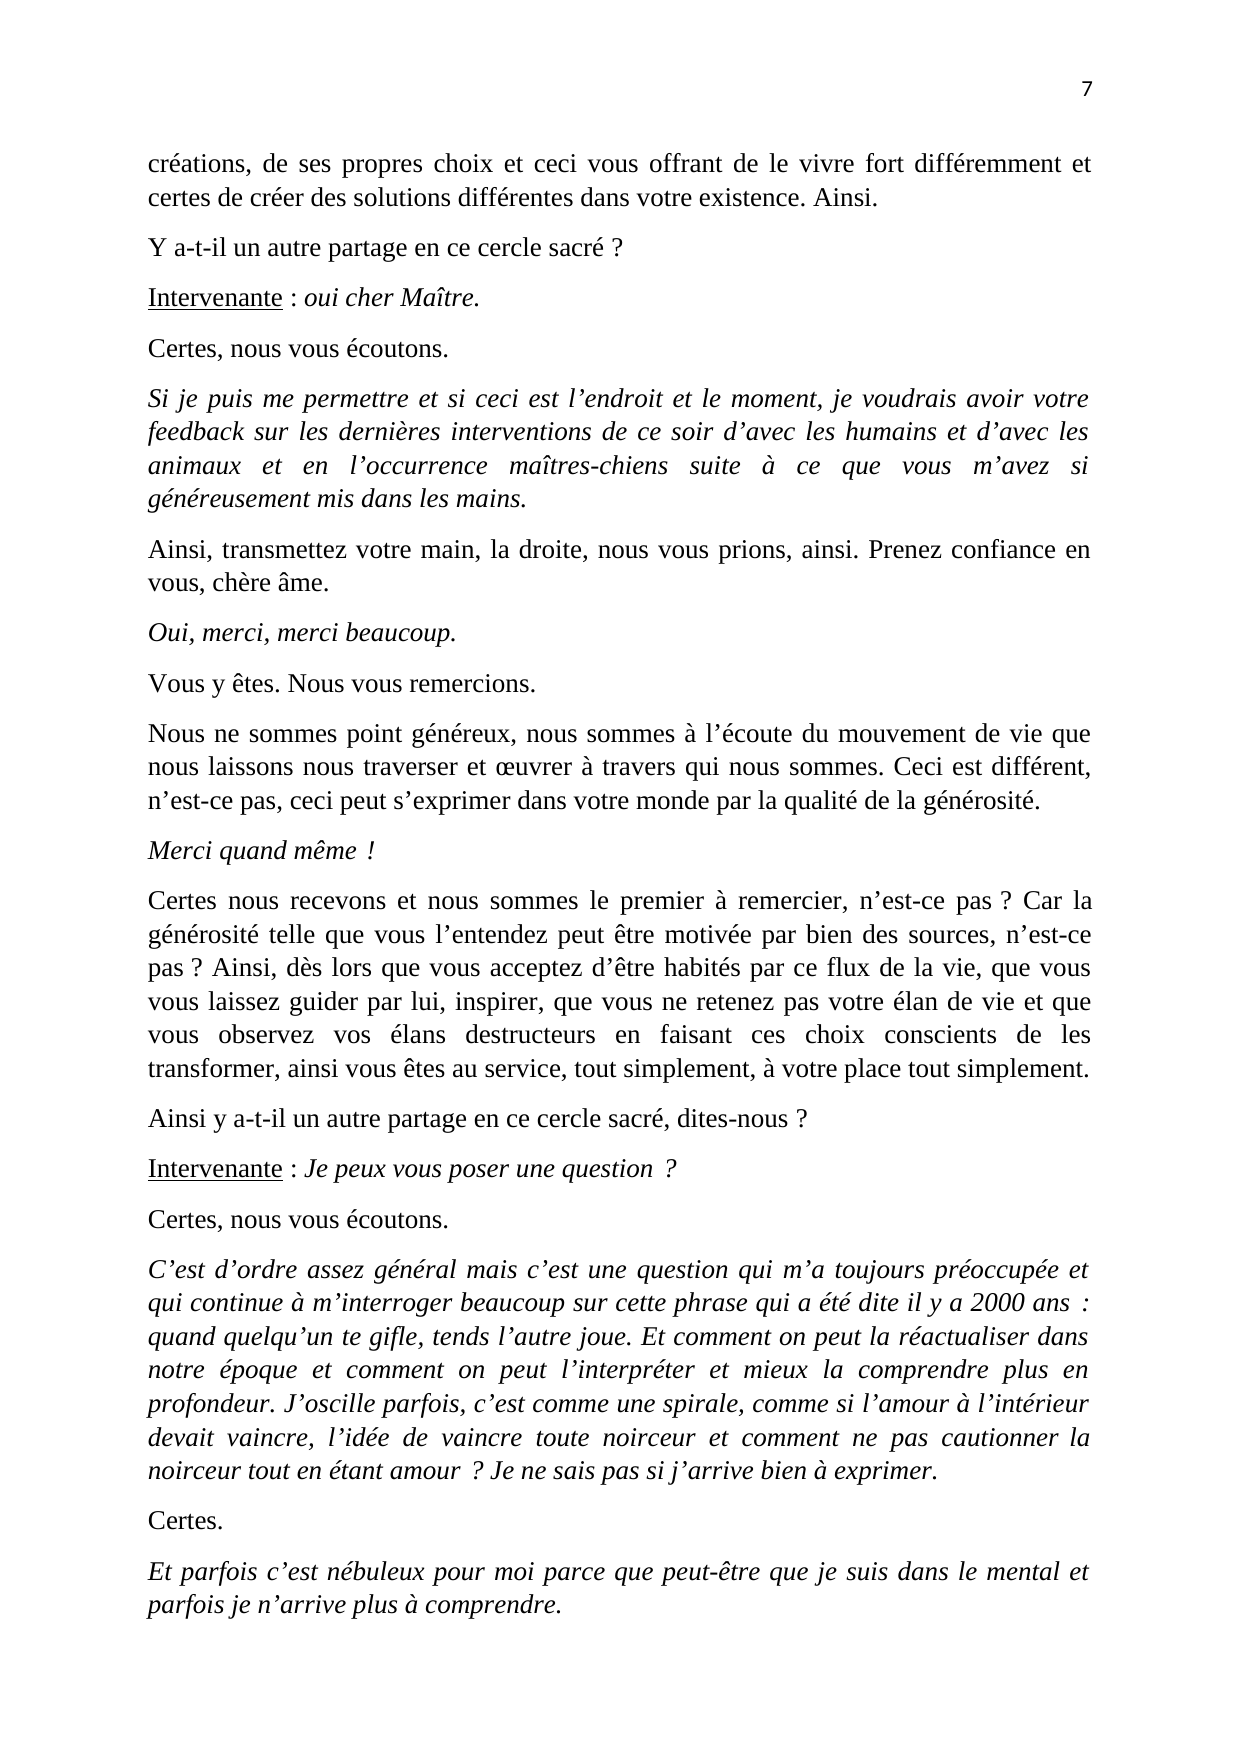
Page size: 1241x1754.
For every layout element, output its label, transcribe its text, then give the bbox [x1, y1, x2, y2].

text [148, 148, 1093, 212]
text Merci quand même ! [148, 834, 1093, 865]
text Certes nous recevons et nous sommes le premier à remercier, n’est-ce pas ? Car la générosité telle que vous l’entendez peut être motivée par bien des sources, n’est-ce pas ? Ainsi, dès lors que vous acceptez d’être habités par ce flux de la vie, que vous vous laissez guider par lui, inspirer, que vous ne retenez pas votre élan de vie et que vous observez vos élans destructeurs en faisant ces choix conscients de les transformer, ainsi vous êtes au service, tout simplement, à votre place tout simplement. [148, 884, 1093, 1083]
text Ainsi, transmettez votre main, la droite, nous vous prions, ainsi. Prenez confiance en vous, chère âme. [148, 533, 1093, 597]
text Certes, nous vous écoutons. [148, 332, 1093, 363]
text Vous y êtes. Nous vous remercions. [148, 667, 1093, 698]
text Intervenante : Je peux vous poser une question ? [148, 1153, 1093, 1184]
text Certes. [148, 1504, 1093, 1536]
text Certes, nous vous écoutons. [148, 1203, 1093, 1234]
text Ainsi y a-t-il un autre partage en ce cercle sacré, dites-nous ? [148, 1102, 1093, 1133]
text Si je puis me permettre et si ceci est l’endroit et le moment, je voudrais avoir votre feedback sur les dernières interventions de ce soir d’avec les humains et d’avec les animaux et en l’occurrence maîtres-chiens suite à ce que vous m’avez si généreusement mis dans les mains. [148, 382, 1093, 514]
text Intervenante : oui cher Maître. [148, 282, 1093, 313]
text Oui, merci, merci beaucoup. [148, 617, 1093, 648]
text Y a-t-il un autre partage en ce cercle sacré ? [148, 231, 1093, 262]
text Nous ne sommes point généreux, nous sommes à l’écoute du mouvement de vie que nous laissons nous traverser et œuvrer à travers qui nous sommes. Ceci est différent, n’est-ce pas, ceci peut s’exprimer dans votre monde par la qualité de la générosité. [148, 717, 1093, 815]
text Et parfois c’est nébuleux pour moi parce que peut-être que je suis dans le mental et parfois je n’arrive plus à comprendre. [148, 1555, 1093, 1619]
text C’est d’ordre assez général mais c’est une question qui m’a toujours préoccupée et qui continue à m’interroger beaucoup sur cette phrase qui a été dite il y a 2000 ans : quand quelqu’un te gifle, tends l’autre joue. Et comment on peut la réactualiser dans notre époque et comment on peut l’interpréter et mieux la comprendre plus en profondeur. J’oscille parfois, c’est comme une spirale, comme si l’amour à l’intérieur devait vaincre, l’idée de vaincre toute noirceur et comment ne pas cautionner la noirceur tout en étant amour ? Je ne sais pas si j’arrive bien à exprimer. [148, 1253, 1093, 1485]
